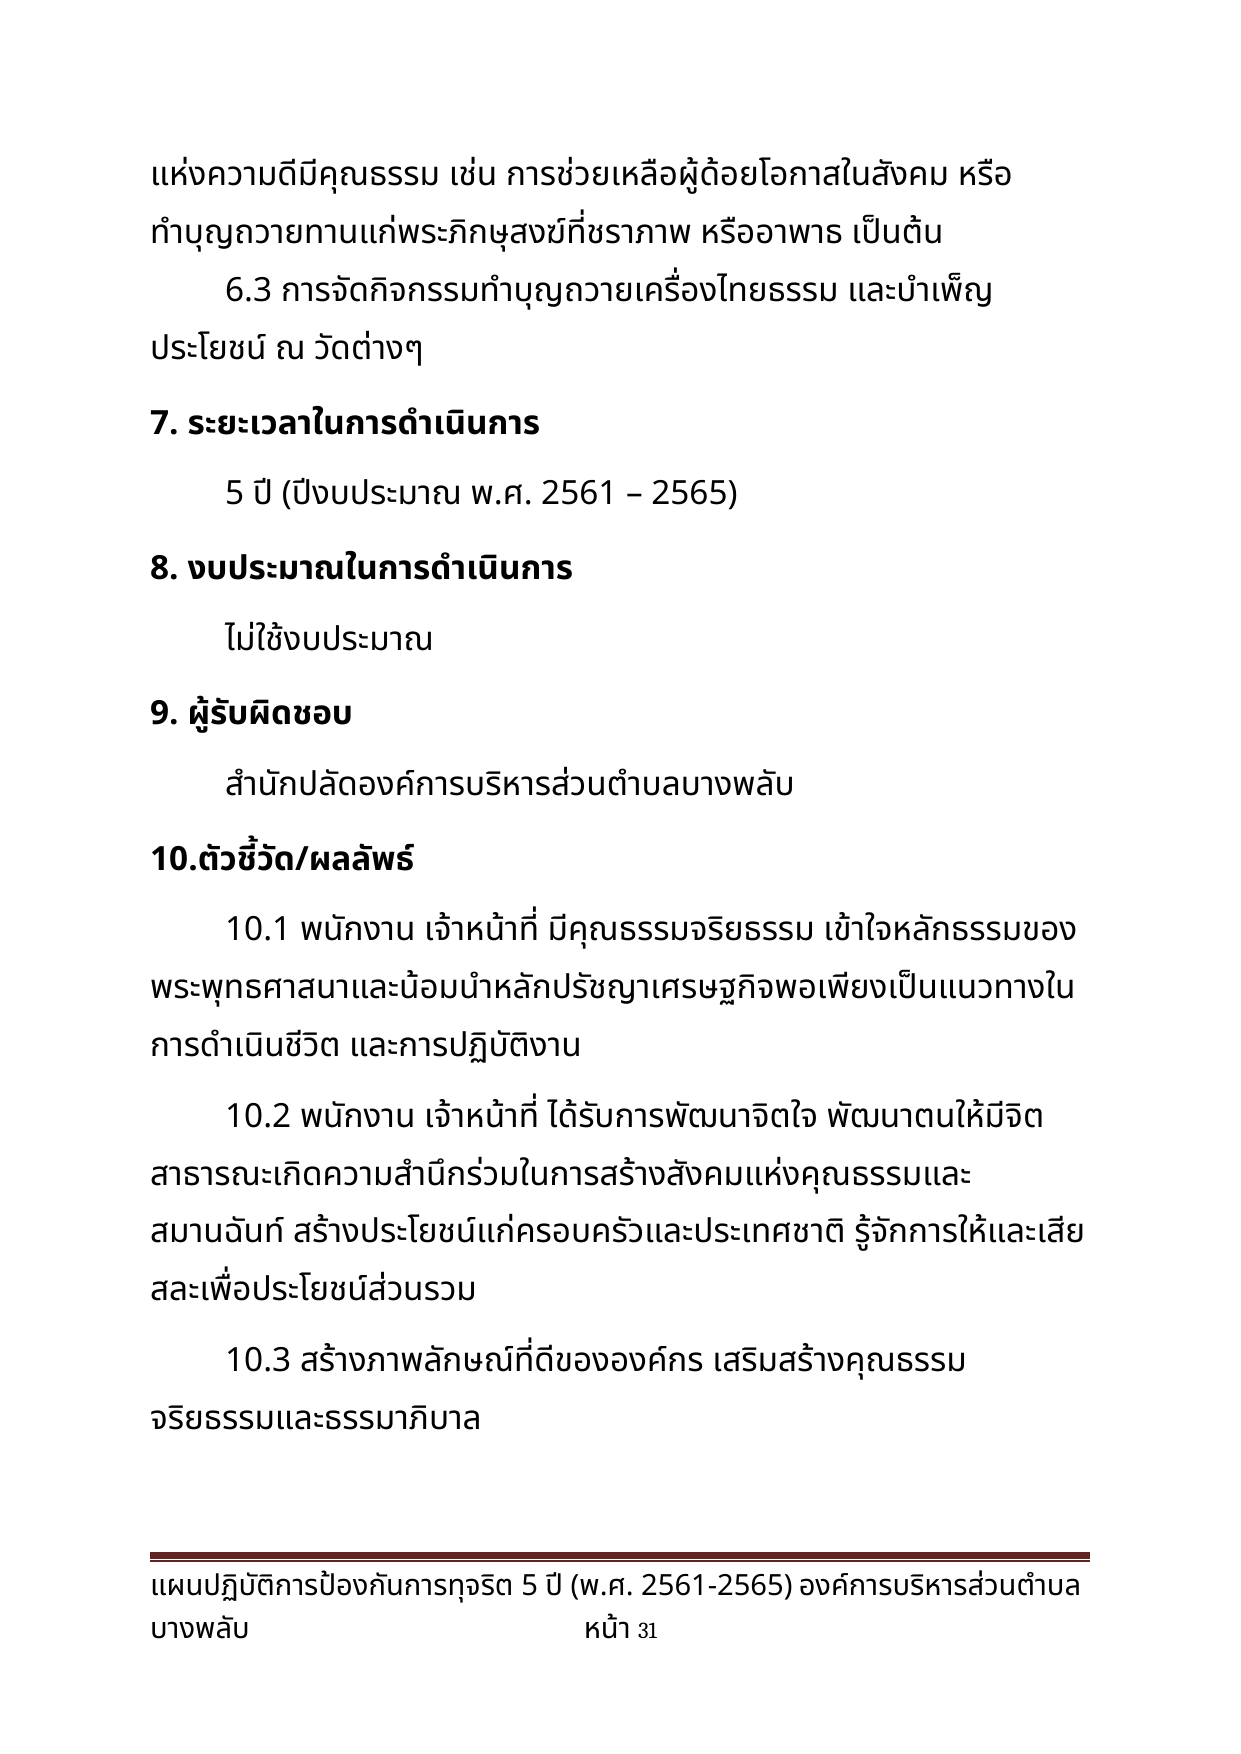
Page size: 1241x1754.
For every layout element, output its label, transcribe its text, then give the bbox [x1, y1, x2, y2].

text 9. ผู้รับผิดชอบ [150, 689, 1090, 740]
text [150, 150, 1090, 258]
text 10.2 พนักงาน เจ้าหน้าที่ ได้รับการพัฒนาจิตใจ พัฒนาตนให้มีจิตสาธารณะเกิดความสำนึกร่วมในการสร้างสังคมแห่งคุณธรรมและสมานฉันท์ สร้างประโยชน์แก่ครอบครัวและประเทศชาติ รู้จักการให้และเสียสละเพื่อประโยชน์ส่วนรวม [150, 1091, 1090, 1316]
text 7. ระยะเวลาในการดำเนินการ [150, 398, 1090, 449]
text 10.1 พนักงาน เจ้าหน้าที่ มีคุณธรรมจริยธรรม เข้าใจหลักธรรมของพระพุทธศาสนาและน้อมนำหลักปรัชญาเศรษฐกิจพอเพียงเป็นแนวทางในการดำเนินชีวิต และการปฏิบัติงาน [150, 905, 1090, 1071]
text สำนักปลัดองค์การบริหารส่วนตำบลบางพลับ [150, 760, 1090, 810]
text 8. งบประมาณในการดำเนินการ [150, 544, 1090, 594]
text ไม่ใช้งบประมาณ [150, 614, 1090, 665]
text 10.ตัวชี้วัด/ผลลัพธ์ [150, 834, 1090, 885]
text 10.3 สร้างภาพลักษณ์ที่ดีขององค์กร เสริมสร้างคุณธรรมจริยธรรมและธรรมาภิบาล [150, 1336, 1090, 1444]
text 5 ปี (ปีงบประมาณ พ.ศ. 2561 – 2565) [150, 469, 1090, 520]
text 6.3 การจัดกิจกรรมทำบุญถวายเครื่องไทยธรรม และบำเพ็ญประโยชน์ ณ วัดต่างๆ [150, 266, 1090, 374]
